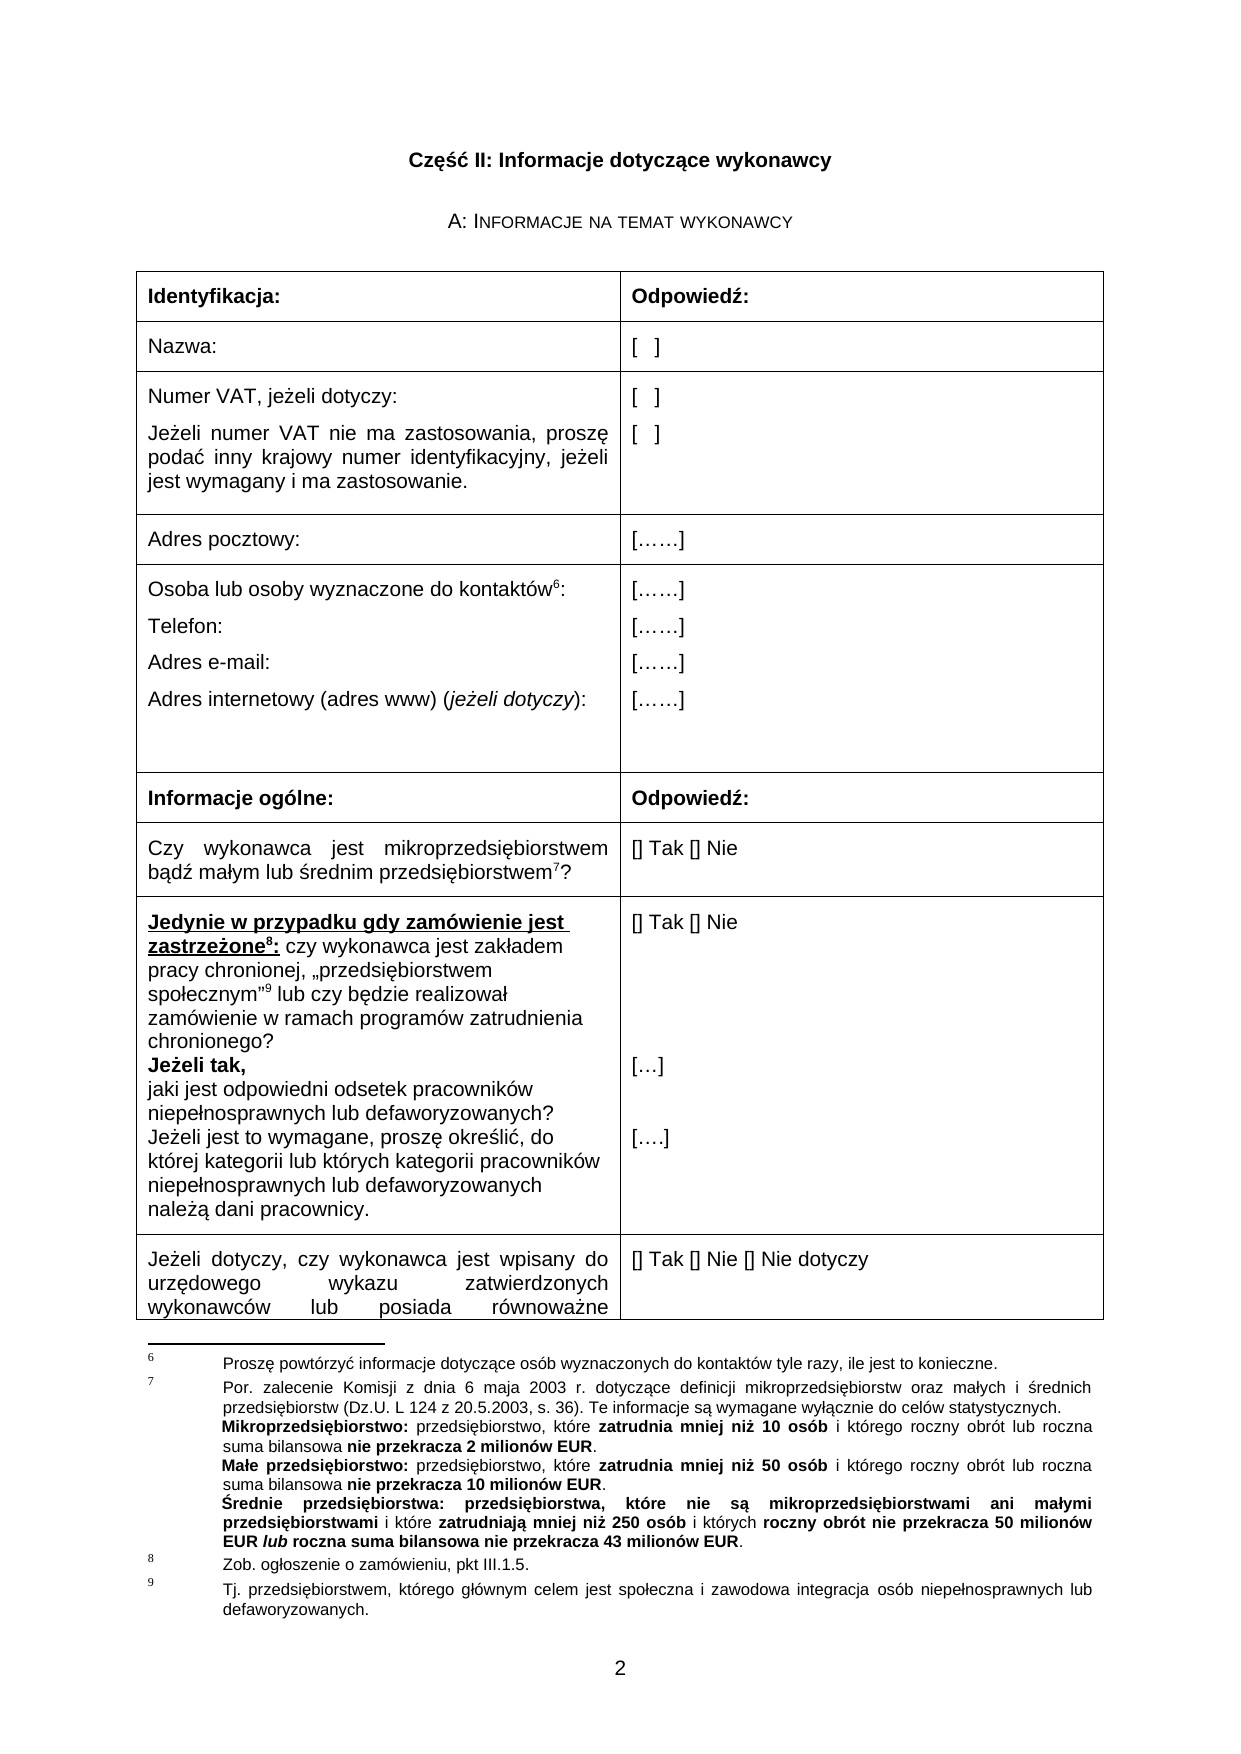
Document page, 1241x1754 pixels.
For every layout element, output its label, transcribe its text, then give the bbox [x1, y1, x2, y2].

table_cell Czy wykonawca jest mikroprzedsiębiorstwem bądź małym lub średnim przedsiębiorstwem? [137, 823, 620, 896]
table_cell [] Tak [] Nie [621, 823, 1103, 896]
table_cell Informacje ogólne: [137, 773, 620, 822]
table_cell Numer VAT, jeżeli dotyczy: Jeżeli numer VAT nie ma zastosowania, proszę podać inny krajowy numer identyfikacyjny, jeżeli jest wymagany i ma zastosowanie. [137, 372, 620, 513]
table_cell Nazwa: [137, 322, 620, 371]
table_cell Jedynie w przypadku gdy zamówienie jest zastrzeżone: czy wykonawca jest zakładem pracy chronionej, „przedsiębiorstwem społecznym” lub czy będzie realizował zamówienie w ramach programów zatrudnienia chronionego? Jeżeli tak, jaki jest odpowiedni odsetek pracowników niepełnosprawnych lub defaworyzowanych? Jeżeli jest to wymagane, proszę określić, do której kategorii lub których kategorii pracowników niepełnosprawnych lub defaworyzowanych należą dani pracownicy. [137, 897, 620, 1233]
table_cell [ ] [ ] [621, 372, 1103, 513]
table_cell [] Tak [] Nie […] [….] [621, 897, 1103, 1233]
title A: Informacje na temat wykonawcy [148, 209, 1092, 233]
table_cell [ ] [621, 322, 1103, 371]
table_cell [……] [……] [……] [……] [621, 565, 1103, 772]
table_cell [137, 1235, 620, 1319]
table_header Identyfikacja: [137, 272, 620, 321]
title Część II: Informacje dotyczące wykonawcy [148, 148, 1092, 172]
table_cell Odpowiedź: [621, 773, 1103, 822]
table_cell Osoba lub osoby wyznaczone do kontaktów: Telefon: Adres e-mail: Adres internetowy (adres www) (jeżeli dotyczy): [137, 565, 620, 772]
table_header Odpowiedź: [621, 272, 1103, 321]
table_cell [……] [621, 515, 1103, 563]
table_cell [621, 1235, 1103, 1319]
table_cell Adres pocztowy: [137, 515, 620, 563]
